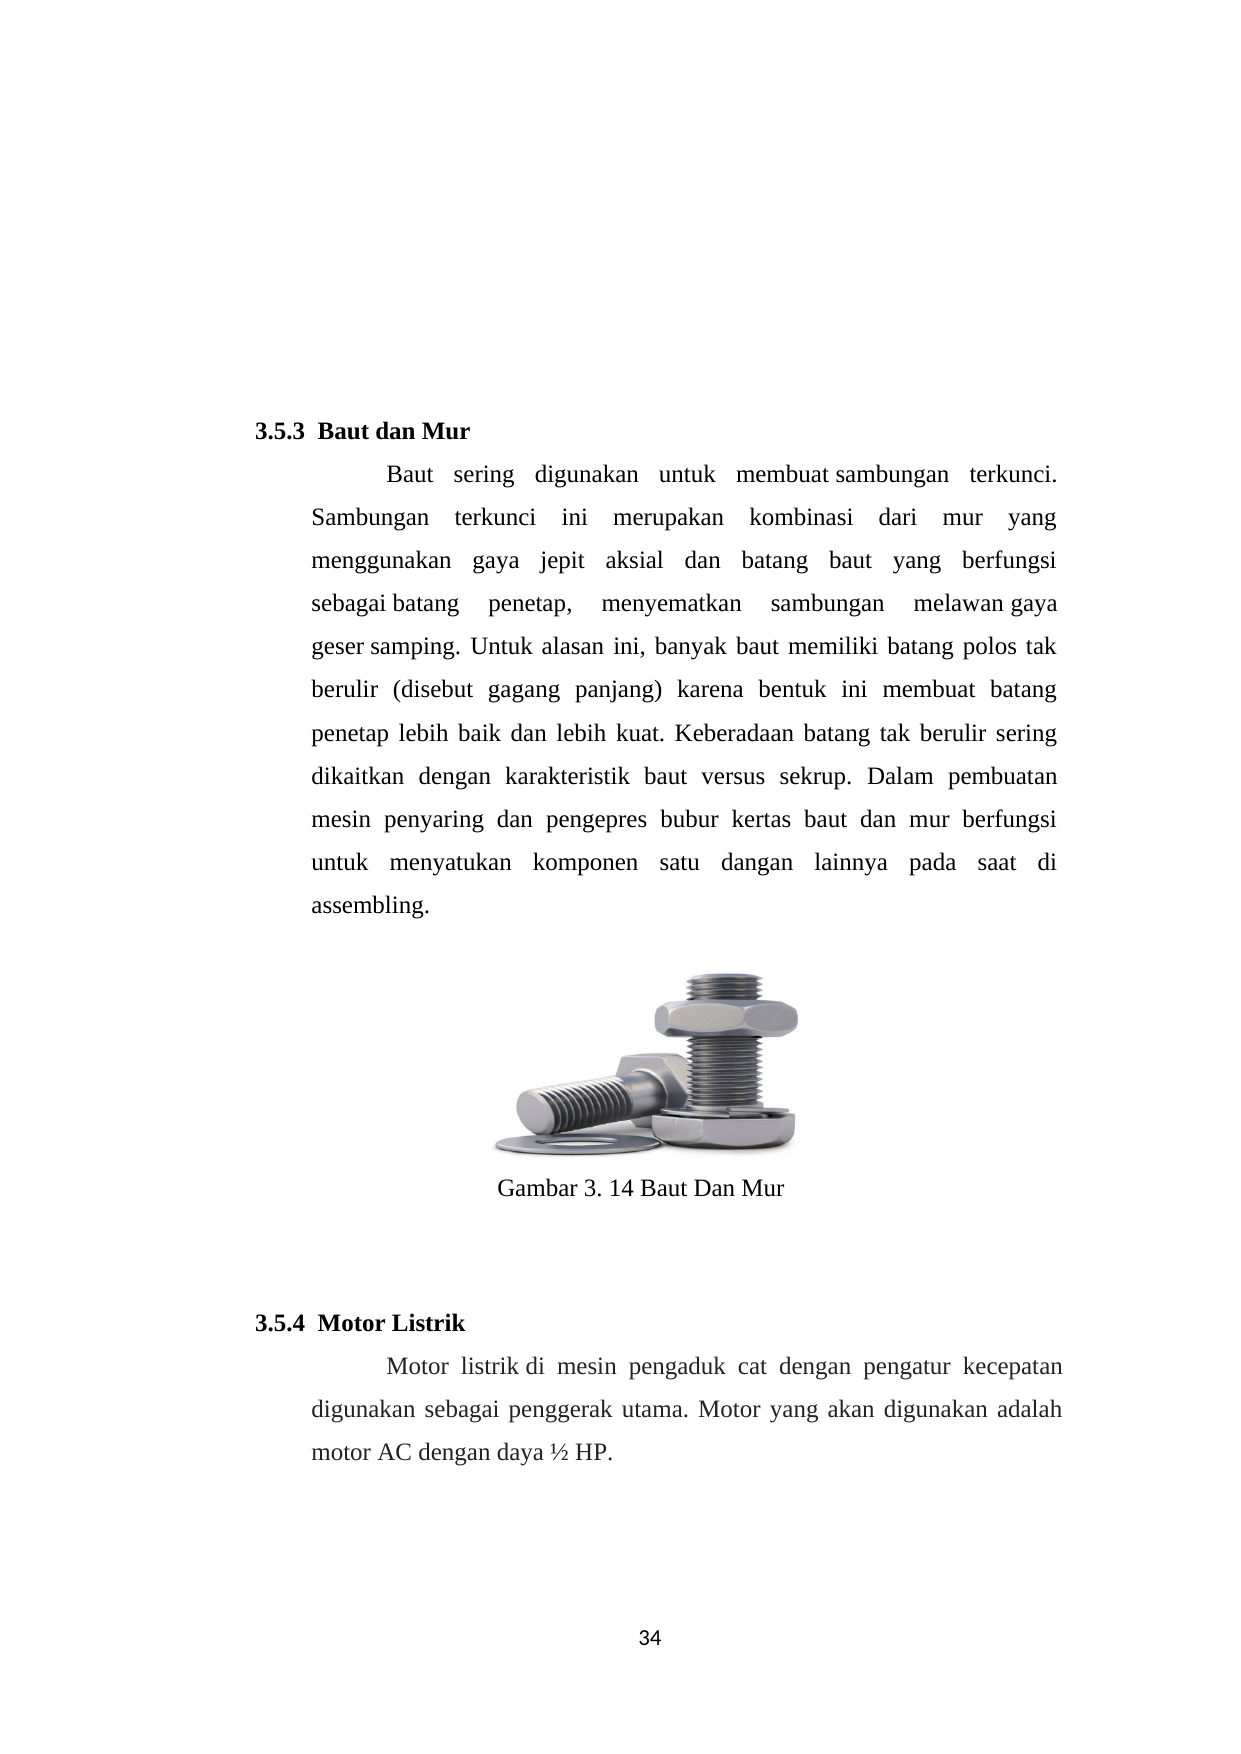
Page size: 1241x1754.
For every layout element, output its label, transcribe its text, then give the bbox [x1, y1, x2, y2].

text 3.5.4 Motor Listrik [236, 1308, 1063, 1336]
text Baut sering digunakan untuk membuat sambungan terkunci. Sambungan terkunci ini merupakan kombinasi dari mur yang menggunakan gaya jepit aksial dan batang baut yang berfungsi sebagai batang penetap, menyematkan sambungan melawan gaya geser samping. Untuk alasan ini, banyak baut memiliki batang polos tak berulir (disebut gagang panjang) karena bentuk ini membuat batang penetap lebih baik dan lebih kuat. Keberadaan batang tak berulir sering dikaitkan dengan karakteristik baut versus sekrup. Dalam pembuatan mesin penyaring dan pengepres bubur kertas baut dan mur berfungsi untuk menyatukan komponen satu dangan lainnya pada saat di assembling. [311, 459, 1057, 919]
picture [471, 934, 810, 1164]
text Motor listrik di mesin pengaduk cat dengan pengatur kecepatan digunakan sebagai penggerak utama. Motor yang akan digunakan adalah motor AC dengan daya ½ HP. [311, 1351, 1063, 1394]
text 3.5.3 Baut dan Mur [236, 416, 1063, 444]
text Motor listrik di mesin pengaduk cat dengan pengatur kecepatan digunakan sebagai penggerak utama. Motor yang akan digunakan adalah motor AC dengan daya ½ HP. [311, 1423, 1063, 1466]
